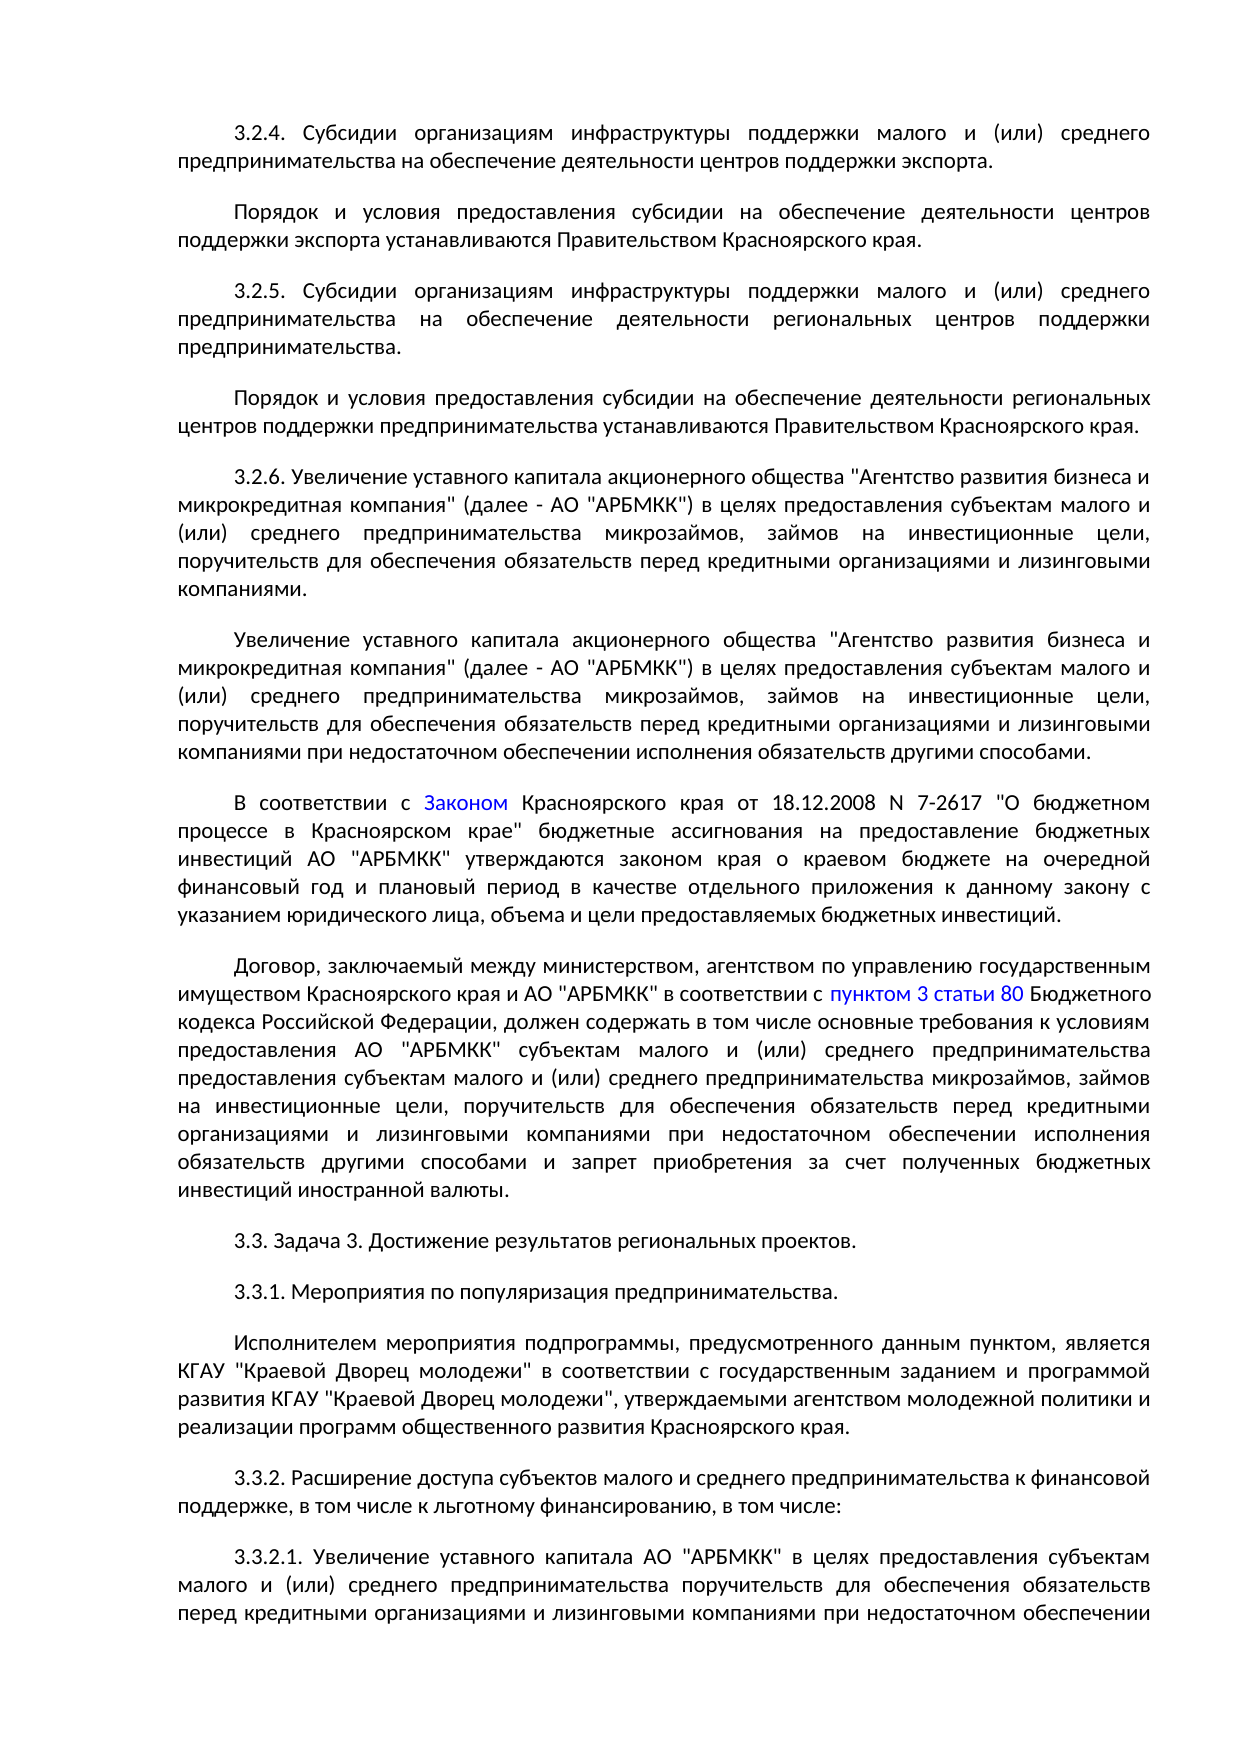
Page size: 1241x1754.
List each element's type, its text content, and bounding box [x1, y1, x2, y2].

text 3.3.1. Мероприятия по популяризация предпринимательства. [177, 1277, 1152, 1305]
text 3.3.2. Расширение доступа субъектов малого и среднего предпринимательства к финансовой поддержке, в том числе к льготному финансированию, в том числе: [177, 1463, 1152, 1519]
text Порядок и условия предоставления субсидии на обеспечение деятельности центров поддержки экспорта устанавливаются Правительством Красноярского края. [177, 197, 1152, 253]
text 3.2.4. Субсидии организациям инфраструктуры поддержки малого и (или) среднего предпринимательства на обеспечение деятельности центров поддержки экспорта. [177, 118, 1152, 174]
text 3.2.6. Увеличение уставного капитала акционерного общества "Агентство развития бизнеса и микрокредитная компания" (далее - АО "АРБМКК") в целях предоставления субъектам малого и (или) среднего предпринимательства микрозаймов, займов на инвестиционные цели, поручительств для обеспечения обязательств перед кредитными организациями и лизинговыми компаниями. [177, 462, 1152, 602]
text 3.3. Задача 3. Достижение результатов региональных проектов. [177, 1226, 1152, 1254]
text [177, 1542, 1152, 1626]
text Увеличение уставного капитала акционерного общества "Агентство развития бизнеса и микрокредитная компания" (далее - АО "АРБМКК") в целях предоставления субъектам малого и (или) среднего предпринимательства микрозаймов, займов на инвестиционные цели, поручительств для обеспечения обязательств перед кредитными организациями и лизинговыми компаниями при недостаточном обеспечении исполнения обязательств другими способами. [177, 625, 1152, 765]
text 3.2.5. Субсидии организациям инфраструктуры поддержки малого и (или) среднего предпринимательства на обеспечение деятельности региональных центров поддержки предпринимательства. [177, 276, 1152, 360]
text Исполнителем мероприятия подпрограммы, предусмотренного данным пунктом, является КГАУ "Краевой Дворец молодежи" в соответствии с государственным заданием и программой развития КГАУ "Краевой Дворец молодежи", утверждаемыми агентством молодежной политики и реализации программ общественного развития Красноярского края. [177, 1328, 1152, 1440]
text Договор, заключаемый между министерством, агентством по управлению государственным имуществом Красноярского края и АО "АРБМКК" в соответствии с пунктом 3 статьи 80 Бюджетного кодекса Российской Федерации, должен содержать в том числе основные требования к условиям предоставления АО "АРБМКК" субъектам малого и (или) среднего предпринимательства предоставления субъектам малого и (или) среднего предпринимательства микрозаймов, займов на инвестиционные цели, поручительств для обеспечения обязательств перед кредитными организациями и лизинговыми компаниями при недостаточном обеспечении исполнения обязательств другими способами и запрет приобретения за счет полученных бюджетных инвестиций иностранной валюты. [177, 951, 1152, 1203]
text Порядок и условия предоставления субсидии на обеспечение деятельности региональных центров поддержки предпринимательства устанавливаются Правительством Красноярского края. [177, 383, 1152, 439]
text В соответствии с Законом Красноярского края от 18.12.2008 N 7-2617 "О бюджетном процессе в Красноярском крае" бюджетные ассигнования на предоставление бюджетных инвестиций АО "АРБМКК" утверждаются законом края о краевом бюджете на очередной финансовый год и плановый период в качестве отдельного приложения к данному закону с указанием юридического лица, объема и цели предоставляемых бюджетных инвестиций. [177, 788, 1152, 928]
